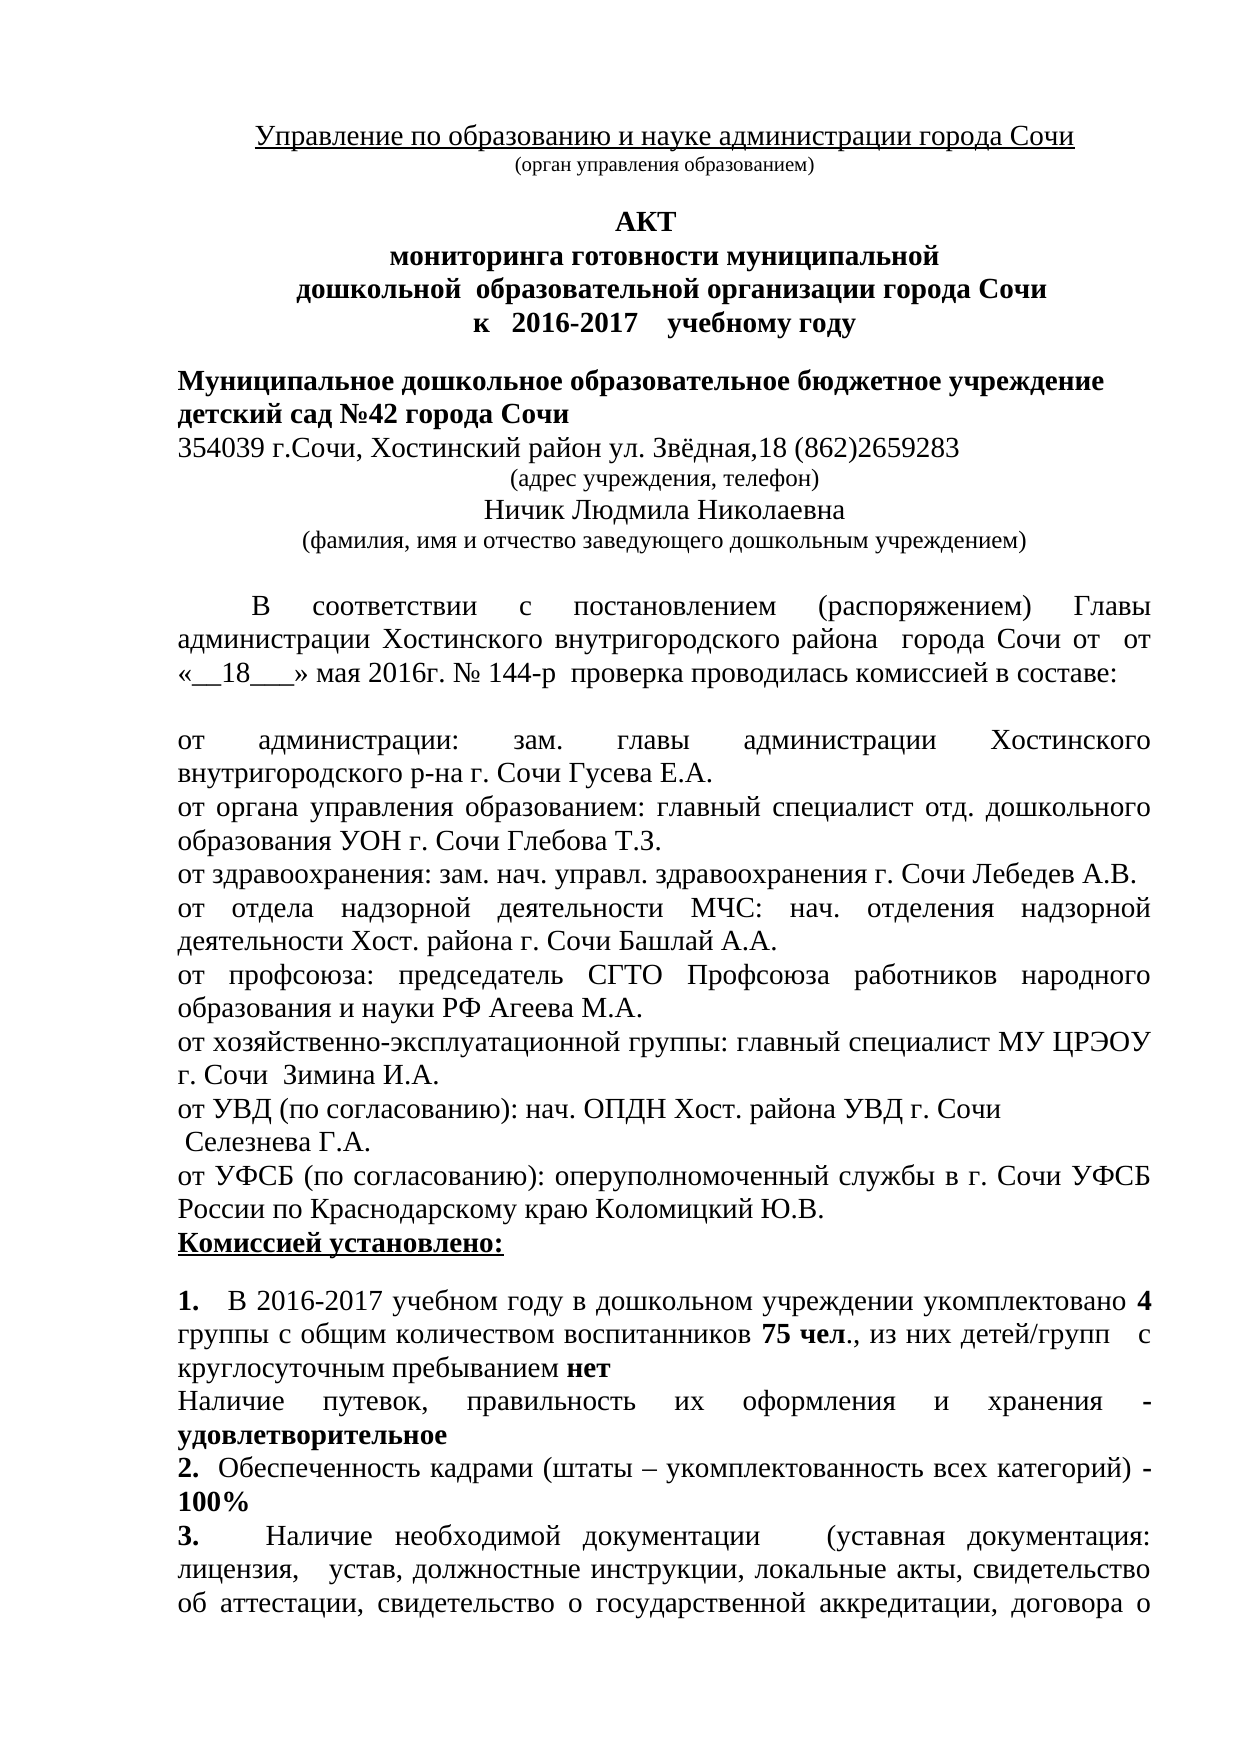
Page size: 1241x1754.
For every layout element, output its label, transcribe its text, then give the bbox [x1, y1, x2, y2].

text (орган управления образованием) [177, 152, 1152, 176]
text 2. Обеспеченность кадрами (штаты – укомплектованность всех категорий) - 100% [177, 1451, 1152, 1518]
text от профсоюза: председатель СГТО Профсоюза работников народного образования и науки РФ Агеева М.А. [177, 957, 1152, 1024]
text Управление по образованию и науке администрации города Сочи [177, 118, 1152, 152]
text Селезнева Г.А. [177, 1124, 1152, 1158]
text Муниципальное дошкольное образовательное бюджетное учреждение детский сад №42 города Сочи [177, 363, 1152, 430]
text от администрации: зам. главы администрации Хостинского внутригородского р-на г. Сочи Гусева Е.А. [177, 722, 1152, 789]
text мониторинга готовности муниципальной [177, 238, 1152, 272]
text от УВД (по согласованию): нач. ОПДН Хост. района УВД г. Сочи [177, 1091, 1152, 1124]
text Наличие путевок, правильность их оформления и хранения - удовлетворительное [177, 1383, 1152, 1451]
text Комиссией установлено: [177, 1225, 1152, 1259]
text (фамилия, имя и отчество заведующего дошкольным учреждением) [177, 526, 1152, 554]
text от хозяйственно-эксплуатационной группы: главный специалист МУ ЦРЭОУ г. Сочи Зимина И.А. [177, 1024, 1152, 1091]
text к 2016-2017 учебному году [177, 305, 1152, 339]
text АКТ [177, 204, 1152, 238]
text 1. В 2016-2017 учебном году в дошкольном учреждении укомплектовано 4 группы с общим количеством воспитанников 75 чел., из них детей/групп с круглосуточным пребыванием нет [177, 1283, 1152, 1383]
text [177, 1518, 1152, 1618]
text Ничик Людмила Николаевна [177, 492, 1152, 526]
text от УФСБ (по согласованию): оперуполномоченный службы в г. Сочи УФСБ России по Краснодарскому краю Коломицкий Ю.В. [177, 1158, 1152, 1225]
text от органа управления образованием: главный специалист отд. дошкольного образования УОН г. Сочи Глебова Т.З. [177, 789, 1152, 856]
text В соответствии с постановлением (распоряжением) Главы администрации Хостинского внутригородского района города Сочи от от «__18___» мая 2016г. № 144-р проверка проводилась комиссией в составе: [177, 588, 1152, 688]
text от здравоохранения: зам. нач. управл. здравоохранения г. Сочи Лебедев А.В. [177, 856, 1152, 890]
text дошкольной образовательной организации города Сочи [177, 272, 1152, 305]
text 354039 г.Сочи, Хостинский район ул. Звёдная,18 (862)2659283 [177, 430, 1152, 463]
text от отдела надзорной деятельности МЧС: нач. отделения надзорной деятельности Хост. района г. Сочи Башлай А.А. [177, 890, 1152, 957]
text (адрес учреждения, телефон) [177, 463, 1152, 492]
